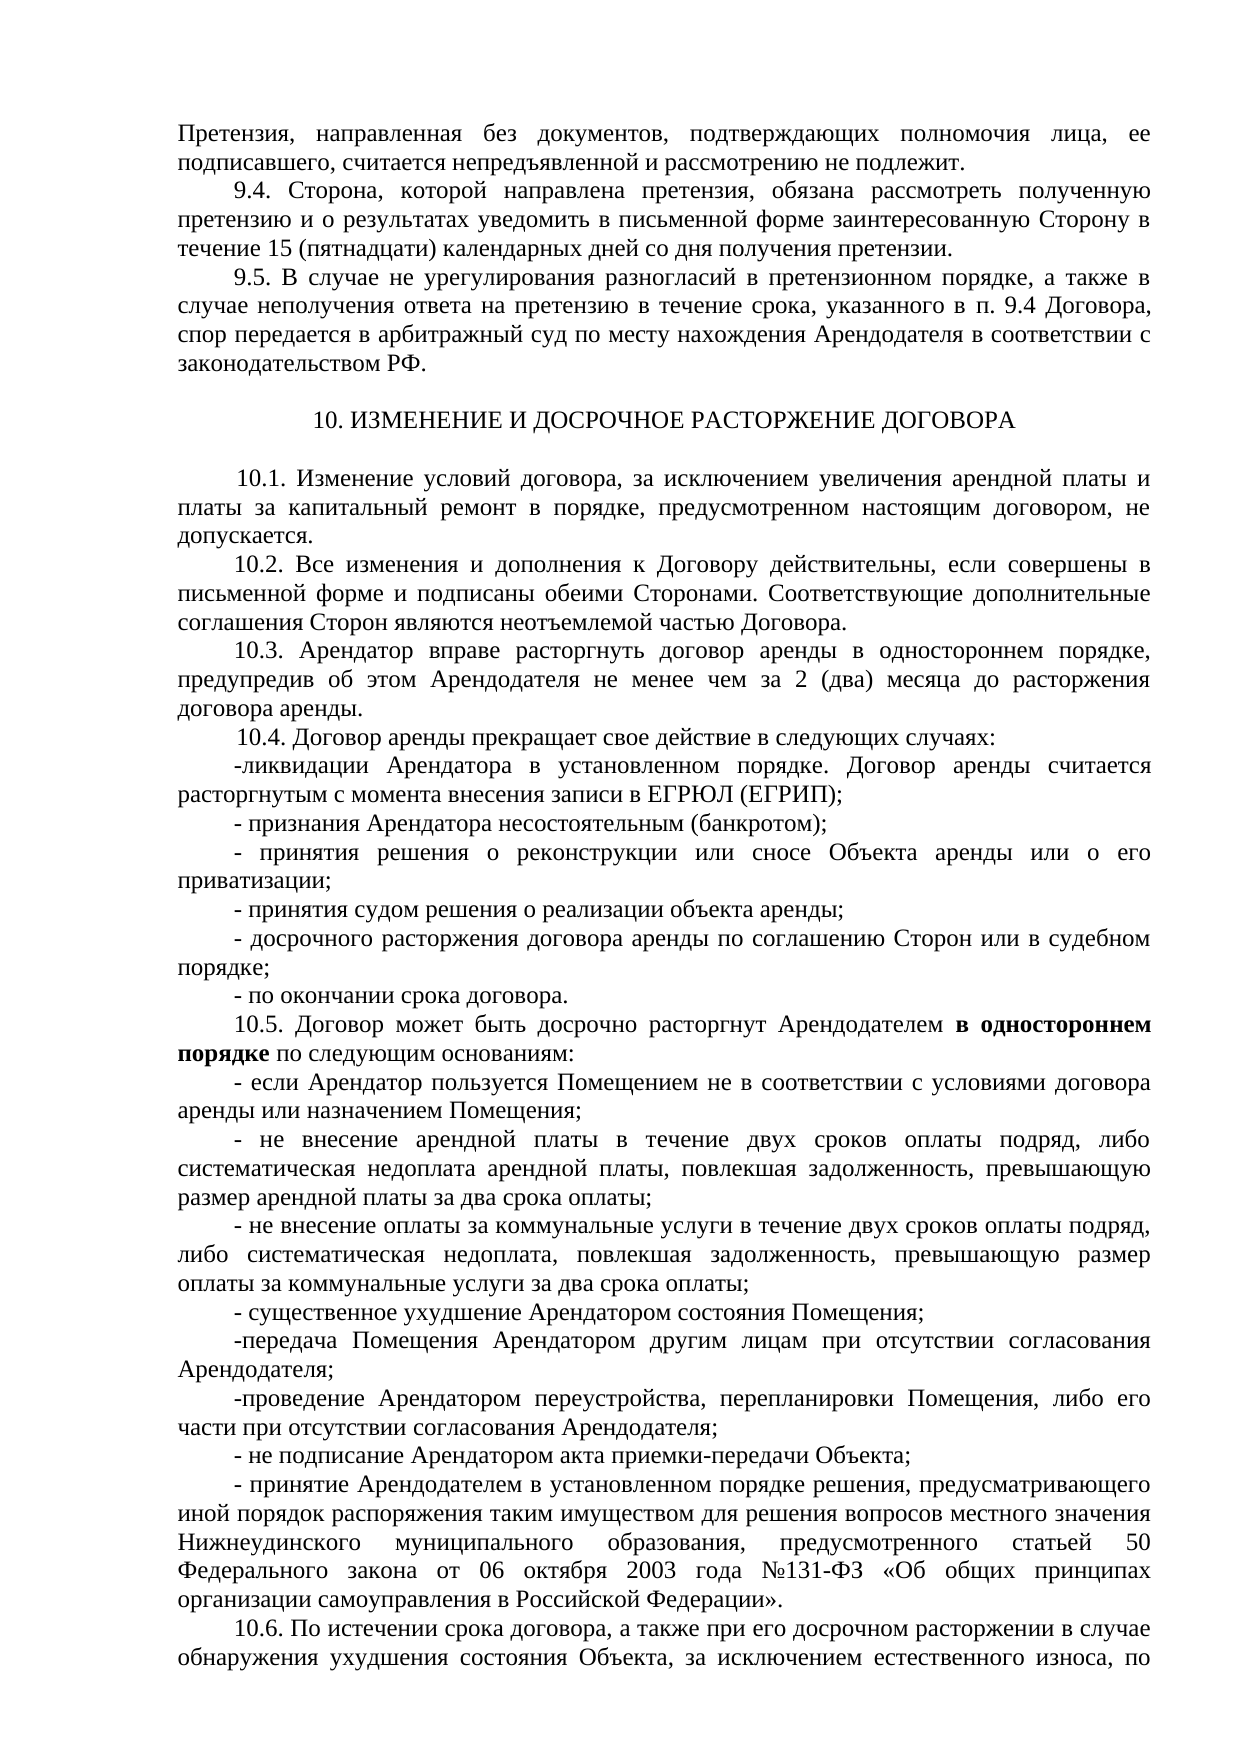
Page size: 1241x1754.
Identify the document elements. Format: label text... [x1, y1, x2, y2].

text - по окончании срока договора. [177, 981, 1152, 1009]
text - принятия судом решения о реализации объекта аренды; [177, 894, 1152, 923]
text 9.5. В случае не урегулирования разногласий в претензионном порядке, а также в случае неполучения ответа на претензию в течение срока, указанного в п. 9.4 Договора, спор передается в арбитражный суд по месту нахождения Арендодателя в соответствии с законодательством РФ. [177, 262, 1152, 377]
text 10. ИЗМЕНЕНИЕ И ДОСРОЧНОЕ РАСТОРЖЕНИЕ ДОГОВОРА [177, 406, 1152, 434]
text 10.5. Договор может быть досрочно расторгнут Арендодателем в одностороннем порядке по следующим основаниям: [177, 1009, 1152, 1067]
text 10.3. Арендатор вправе расторгнуть договор аренды в одностороннем порядке, предупредив об этом Арендодателя не менее чем за 2 (два) месяца до расторжения договора аренды. [177, 636, 1152, 722]
text 10.2. Все изменения и дополнения к Договору действительны, если совершены в письменной форме и подписаны обеими Сторонами. Соответствующие дополнительные соглашения Сторон являются неотъемлемой частью Договора. [177, 549, 1152, 636]
text -передача Помещения Арендатором другим лицам при отсутствии согласования Арендодателя; [177, 1326, 1152, 1383]
text 9.4. Сторона, которой направлена претензия, обязана рассмотреть полученную претензию и о результатах уведомить в письменной форме заинтересованную Сторону в течение 15 (пятнадцати) календарных дней со дня получения претензии. [177, 176, 1152, 262]
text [177, 118, 1152, 176]
text 10.1. Изменение условий договора, за исключением увеличения арендной платы и платы за капитальный ремонт в порядке, предусмотренном настоящим договором, не допускается. [177, 463, 1152, 549]
text - существенное ухудшение Арендатором состояния Помещения; [177, 1297, 1152, 1326]
text -ликвидации Арендатора в установленном порядке. Договор аренды считается расторгнутым с момента внесения записи в ЕГРЮЛ (ЕГРИП); [177, 751, 1152, 808]
text - не подписание Арендатором акта приемки-передачи Объекта; [177, 1441, 1152, 1469]
text - досрочного расторжения договора аренды по соглашению Сторон или в судебном порядке; [177, 923, 1152, 981]
text - не внесение оплаты за коммунальные услуги в течение двух сроков оплаты подряд, либо систематическая недоплата, повлекшая задолженность, превышающую размер оплаты за коммунальные услуги за два срока оплаты; [177, 1211, 1152, 1297]
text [177, 1613, 1152, 1671]
text - не внесение арендной платы в течение двух сроков оплаты подряд, либо систематическая недоплата арендной платы, повлекшая задолженность, превышающую размер арендной платы за два срока оплаты; [177, 1124, 1152, 1211]
text - принятия решения о реконструкции или сносе Объекта аренды или о его приватизации; [177, 837, 1152, 894]
text - признания Арендатора несостоятельным (банкротом); [177, 808, 1152, 837]
text 10.4. Договор аренды прекращает свое действие в следующих случаях: [177, 722, 1152, 751]
text - если Арендатор пользуется Помещением не в соответствии с условиями договора аренды или назначением Помещения; [177, 1067, 1152, 1124]
text - принятие Арендодателем в установленном порядке решения, предусматривающего иной порядок распоряжения таким имуществом для решения вопросов местного значения Нижнеудинского муниципального образования, предусмотренного статьей 50 Федерального закона от 06 октября 2003 года №131-ФЗ «Об общих принципах организации самоуправления в Российской Федерации». [177, 1469, 1152, 1613]
text -проведение Арендатором переустройства, перепланировки Помещения, либо его части при отсутствии согласования Арендодателя; [177, 1383, 1152, 1441]
